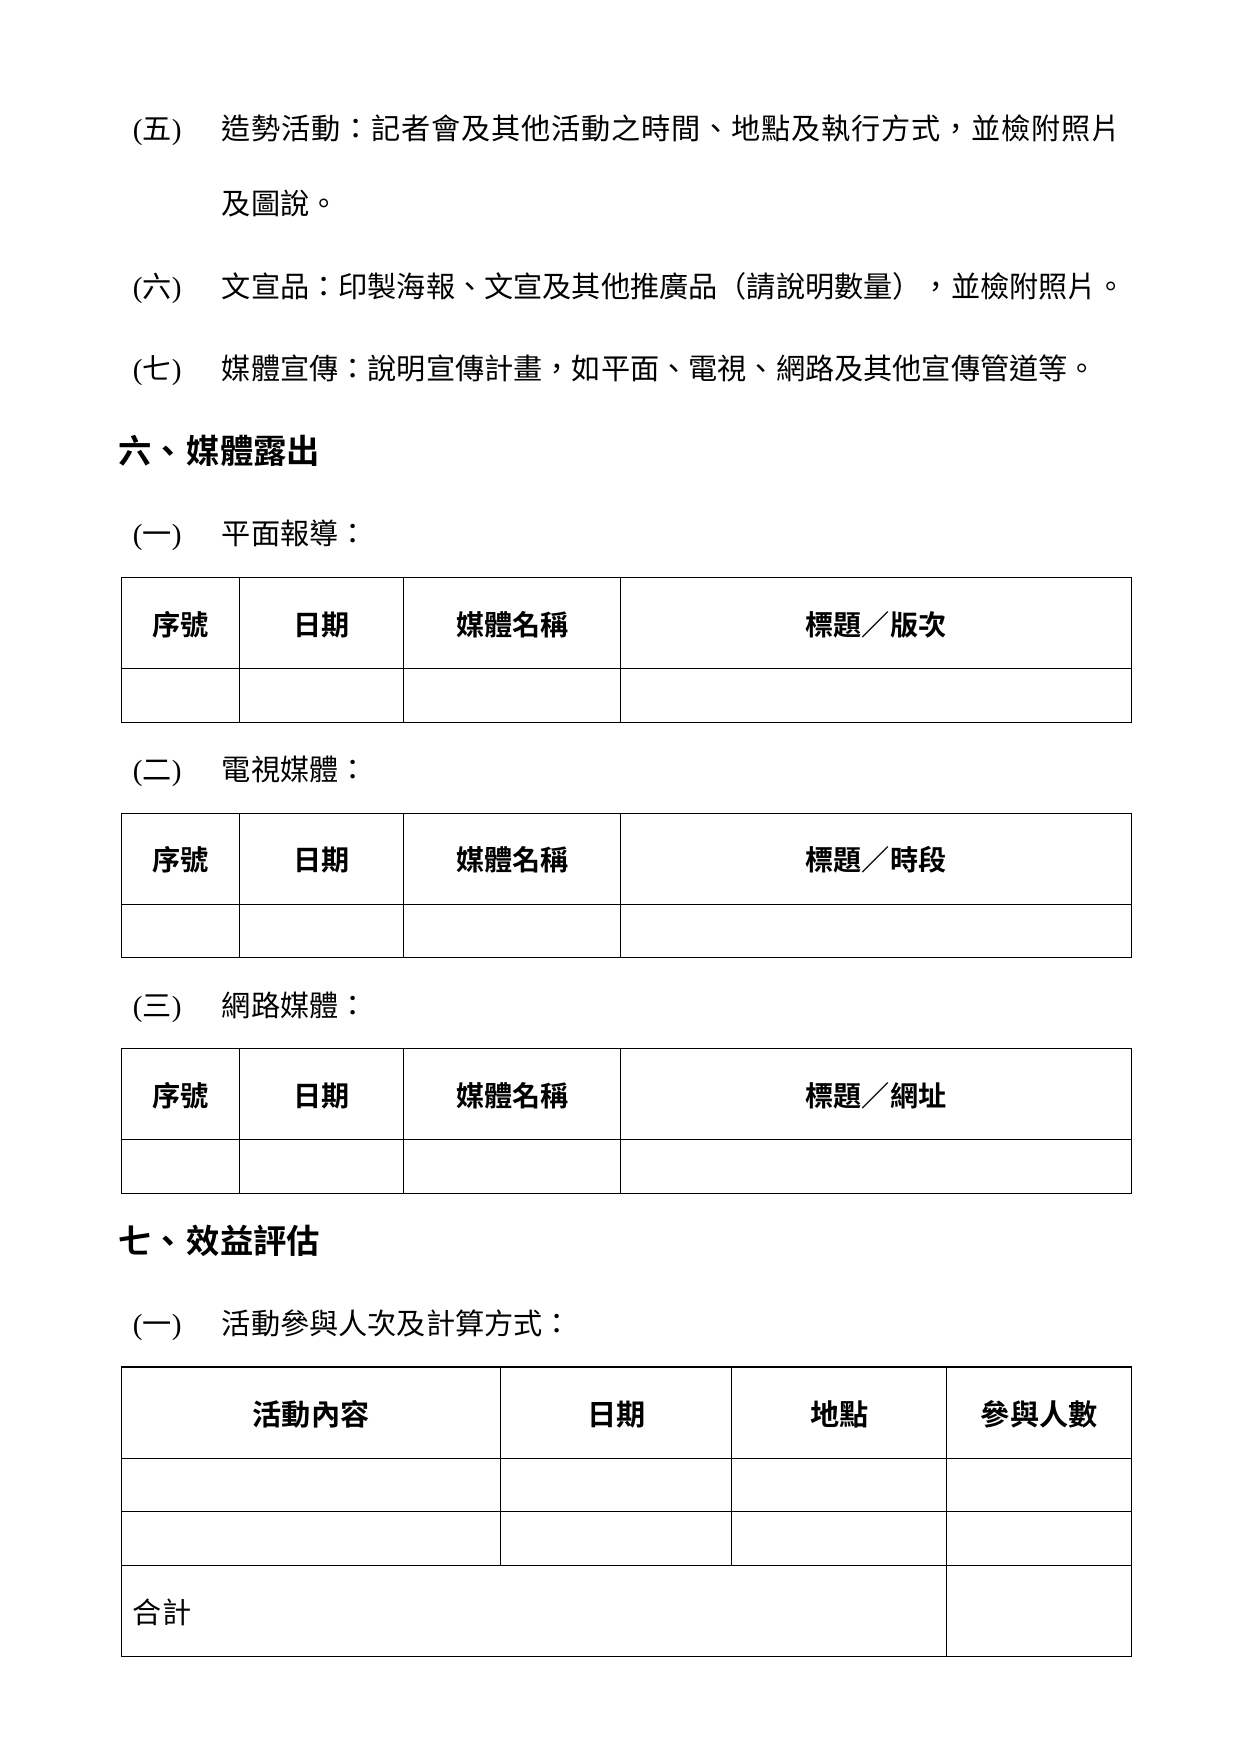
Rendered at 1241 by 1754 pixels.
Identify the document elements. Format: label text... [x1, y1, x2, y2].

table_header 日期 [240, 1049, 403, 1139]
table_header 序號 [122, 814, 239, 904]
table_header 序號 [122, 578, 239, 668]
table_header 媒體名稱 [404, 578, 620, 668]
list 效益評估 [118, 1201, 1122, 1276]
table_cell [501, 1459, 731, 1511]
table_cell [404, 669, 620, 722]
table_cell [240, 1140, 403, 1193]
list 造勢活動：記者會及其他活動之時間、地點及執行方式，並檢附照片及圖說。 [133, 89, 1122, 239]
list 平面報導： [133, 494, 1122, 569]
table_cell [947, 1512, 1131, 1564]
table_cell [240, 905, 403, 957]
table_cell [404, 1140, 620, 1193]
table_cell [122, 1459, 500, 1511]
table_header 標題／網址 [621, 1049, 1131, 1139]
table_header 標題／版次 [621, 578, 1131, 668]
table_header 地點 [732, 1368, 946, 1457]
table_cell [122, 905, 239, 957]
list 電視媒體： [133, 730, 1122, 805]
table_cell [732, 1459, 946, 1511]
table_header 媒體名稱 [404, 1049, 620, 1139]
list 媒體宣傳：說明宣傳計畫，如平面、電視、網路及其他宣傳管道等。 [133, 329, 1122, 404]
table_cell [122, 1140, 239, 1193]
table_cell [404, 905, 620, 957]
table_header 日期 [240, 578, 403, 668]
table_header 日期 [501, 1368, 731, 1457]
table_cell [621, 905, 1131, 957]
table_header 序號 [122, 1049, 239, 1139]
table_cell [122, 669, 239, 722]
table_header 標題／時段 [621, 814, 1131, 904]
list 網路媒體： [133, 966, 1122, 1041]
table_cell [732, 1512, 946, 1564]
list 活動參與人次及計算方式： [133, 1284, 1122, 1359]
table_header 參與人數 [947, 1368, 1131, 1457]
list 媒體露出 [118, 412, 1122, 487]
table_cell [122, 1512, 500, 1564]
table_cell [501, 1512, 731, 1564]
table_cell [947, 1459, 1131, 1511]
table_cell 合計 [122, 1566, 946, 1656]
table_cell [621, 1140, 1131, 1193]
table_cell [947, 1566, 1131, 1656]
table_header 活動內容 [122, 1368, 500, 1457]
table_header 日期 [240, 814, 403, 904]
table_header 媒體名稱 [404, 814, 620, 904]
table_cell [621, 669, 1131, 722]
table_cell [240, 669, 403, 722]
list 文宣品：印製海報、文宣及其他推廣品（請說明數量），並檢附照片。 [133, 247, 1122, 322]
